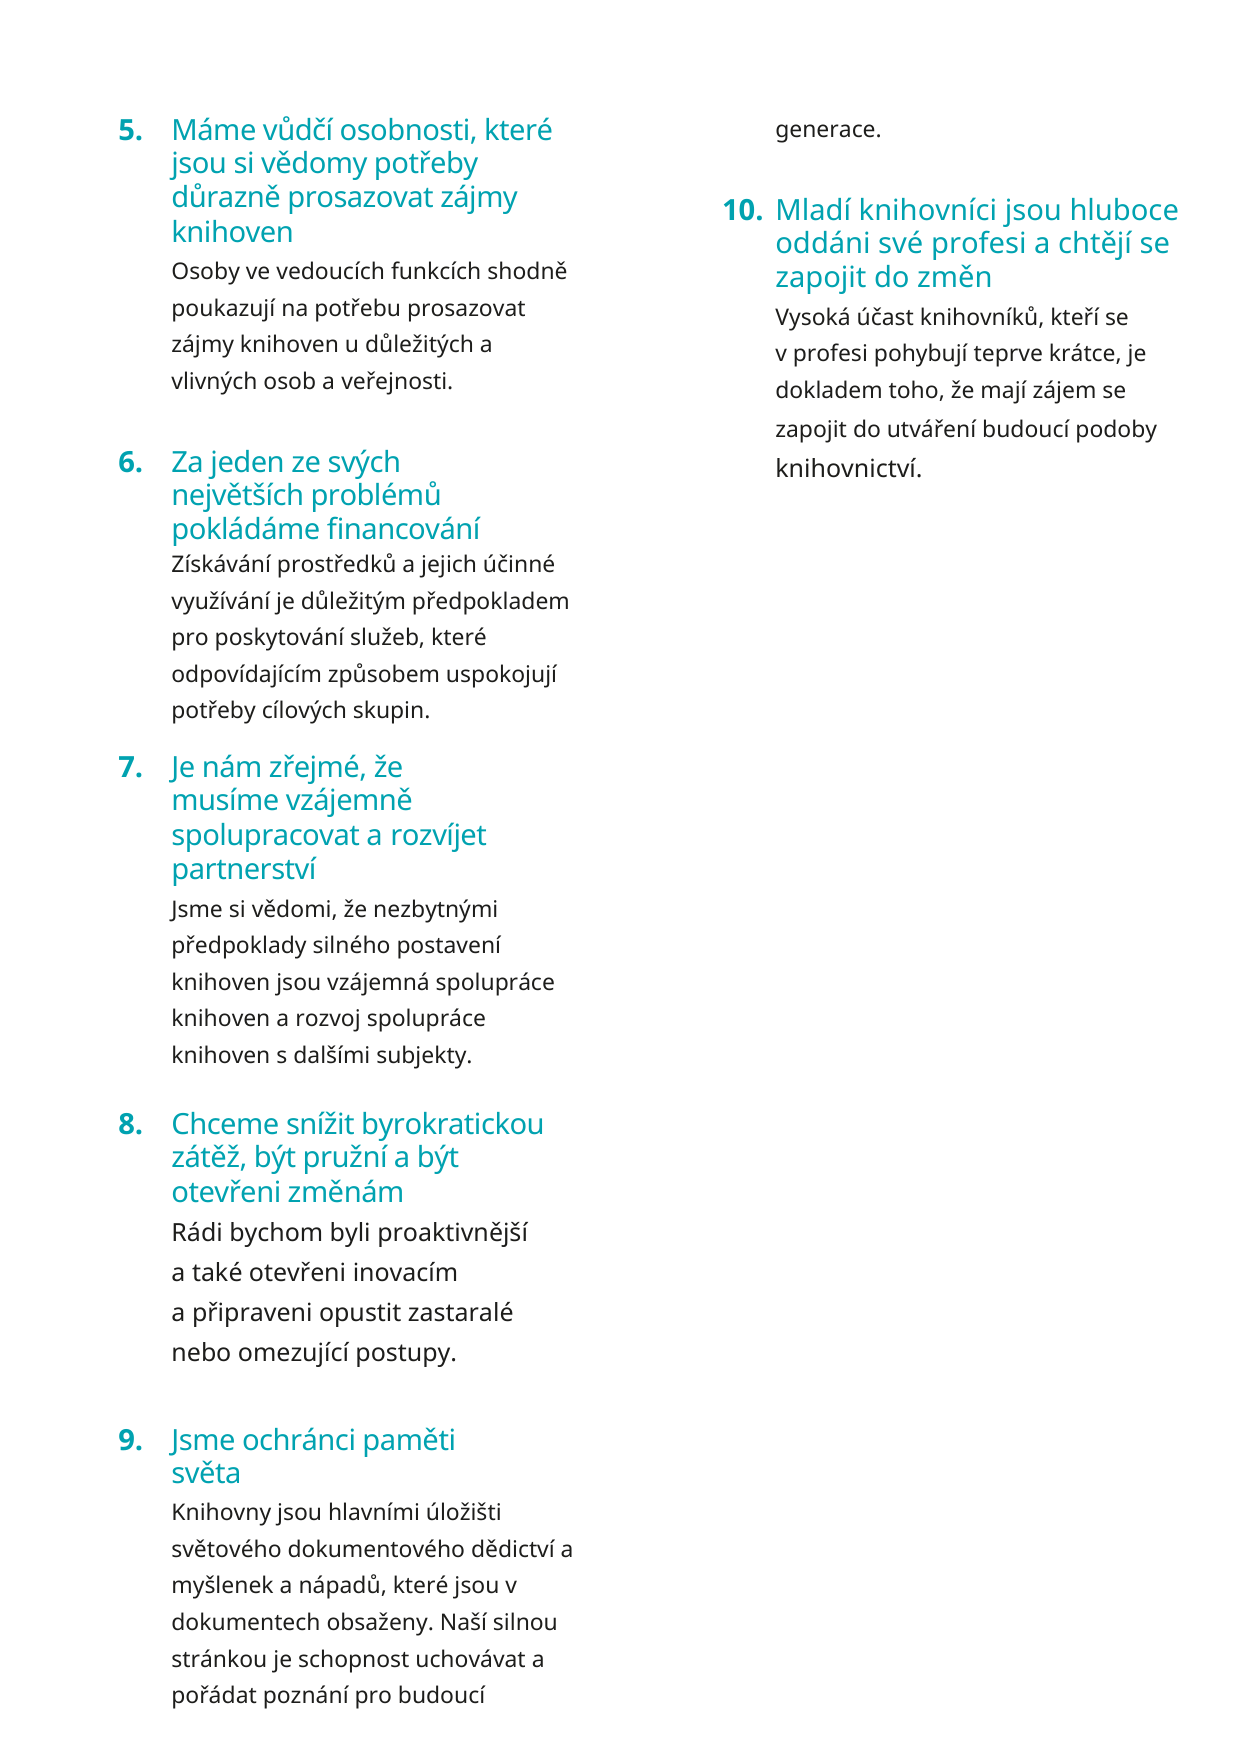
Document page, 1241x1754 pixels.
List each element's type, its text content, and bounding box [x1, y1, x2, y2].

list Máme vůdčí osobnosti, které jsou si vědomy potřeby důrazně prosazovat zájmy knihoven [118, 113, 594, 251]
list Za jeden ze svých největších problémů pokládáme financování [118, 444, 536, 548]
text Vysoká účast knihovníků, kteří se v profesi pohybují teprve krátce, je dokladem toho, že mají zájem se zapojit do utváření budoucí podoby knihovnictví. [775, 300, 1190, 484]
text Získávání prostředků a jejich účinné využívání je důležitým předpokladem pro poskytování služeb, které odpovídajícím způsobem uspokojují potřeby cílových skupin. [171, 548, 599, 726]
list Mladí knihovníci jsou hluboce oddáni své profesi a chtějí se zapojit do změn [722, 193, 1192, 296]
list Je nám zřejmé, že musíme vzájemně spolupracovat a rozvíjet partnerství [118, 750, 507, 888]
text Jsme si vědomi, že nezbytnými předpoklady silného postavení knihoven jsou vzájemná spolupráce knihoven a rozvoj spolupráce knihoven s dalšími subjekty. [171, 893, 580, 1070]
list Jsme ochránci paměti světa [118, 1423, 526, 1492]
list Chceme snížit byrokratickou zátěž, být pružní a být otevřeni změnám [118, 1107, 570, 1211]
text Knihovny jsou hlavními úložišti světového dokumentového dědictví a myšlenek a nápadů, které jsou v dokumentech obsaženy. Naší silnou stránkou je schopnost uchovávat a pořádat poznání pro budoucí generace. [171, 1496, 578, 1710]
text Knihovny jsou hlavními úložišti světového dokumentového dědictví a myšlenek a nápadů, které jsou v dokumentech obsaženy. Naší silnou stránkou je schopnost uchovávat a pořádat poznání pro budoucí generace. [775, 113, 1219, 144]
text Rádi bychom byli proaktivnější a také otevřeni inovacím a připraveni opustit zastaralé nebo omezující postupy. [171, 1215, 552, 1368]
text Osoby ve vedoucích funkcích shodně poukazují na potřebu prosazovat zájmy knihoven u důležitých a vlivných osob a veřejnosti. [171, 255, 580, 396]
